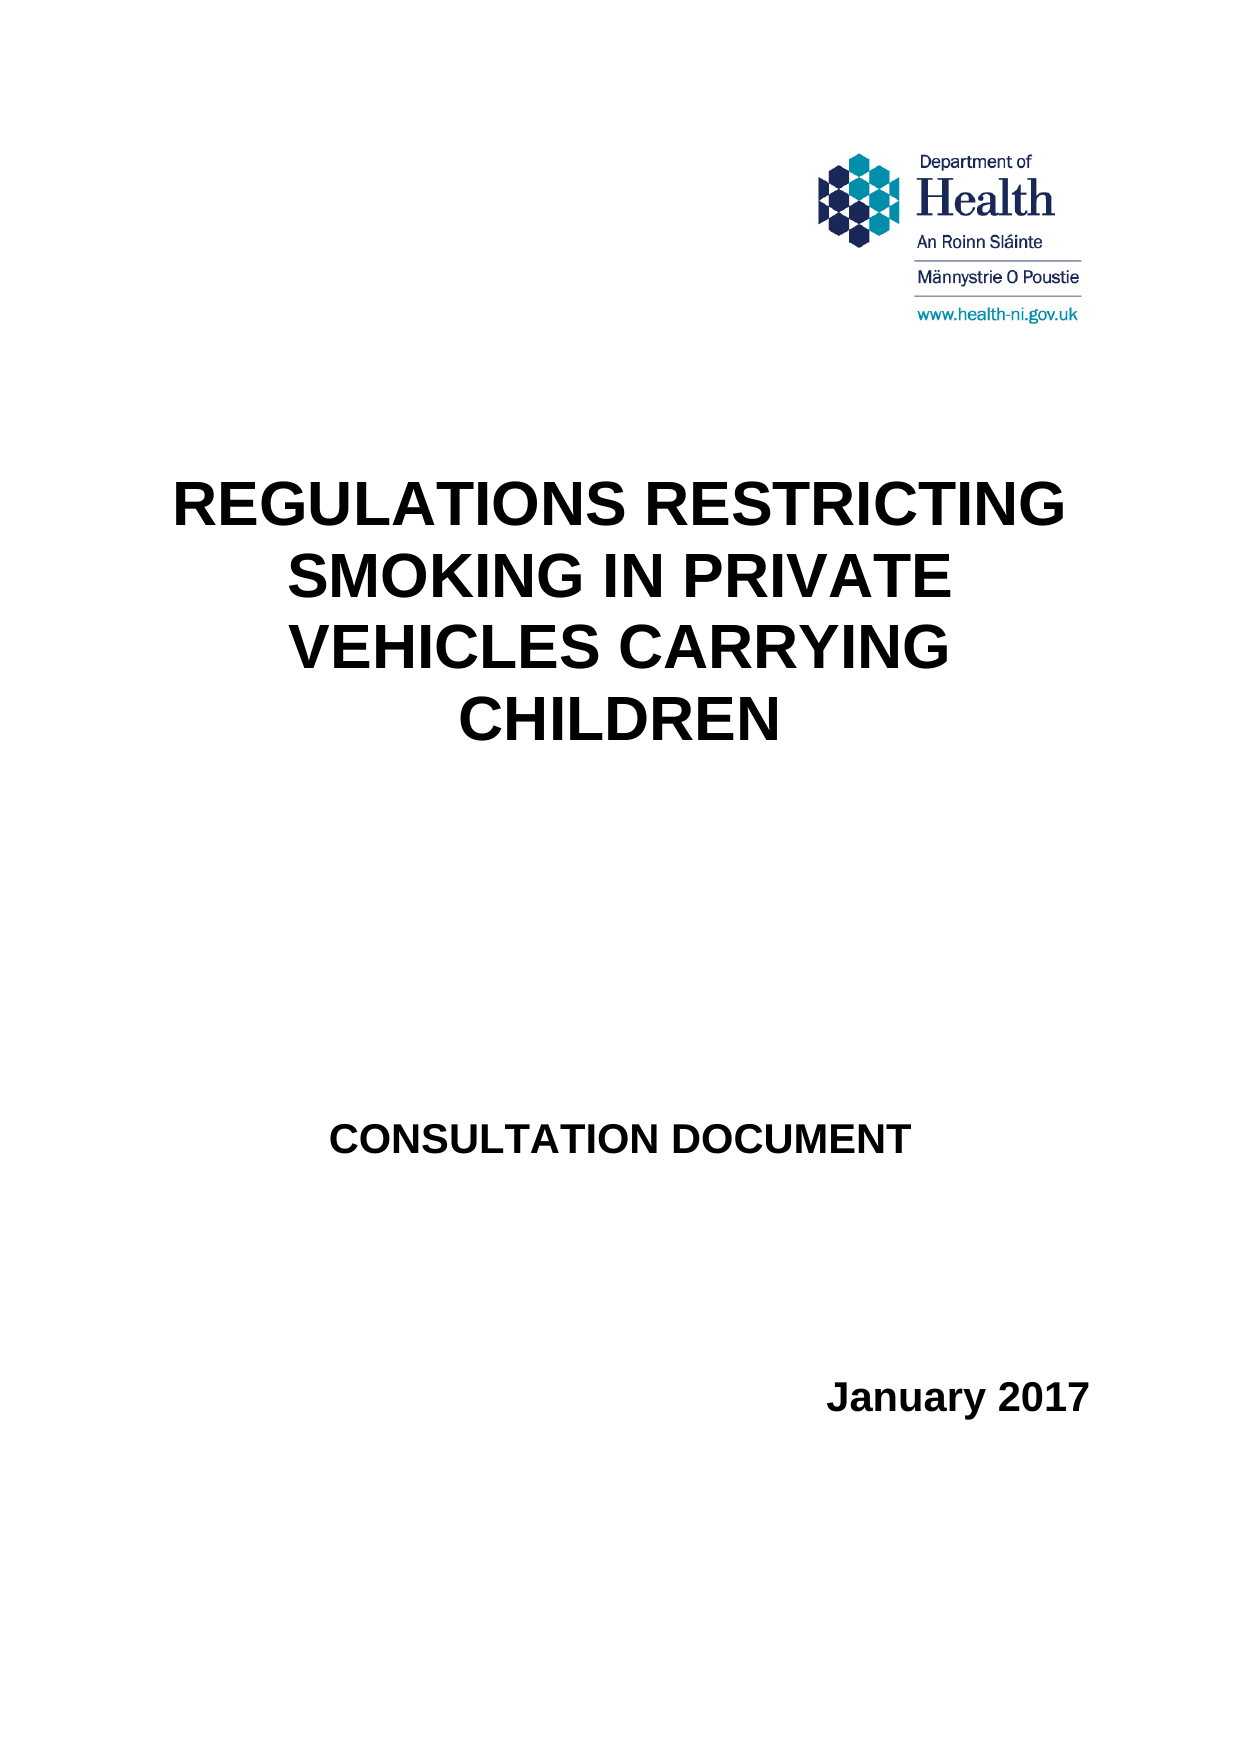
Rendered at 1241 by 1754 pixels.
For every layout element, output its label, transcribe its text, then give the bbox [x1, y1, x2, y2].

text REGULATIONS RESTRICTING SMOKING IN PRIVATE VEHICLES CARRYING CHILDREN [150, 467, 1090, 754]
text CONSULTATION DOCUMENT [150, 1114, 1090, 1162]
picture [798, 129, 1101, 343]
text January 2017 [150, 1373, 1090, 1421]
